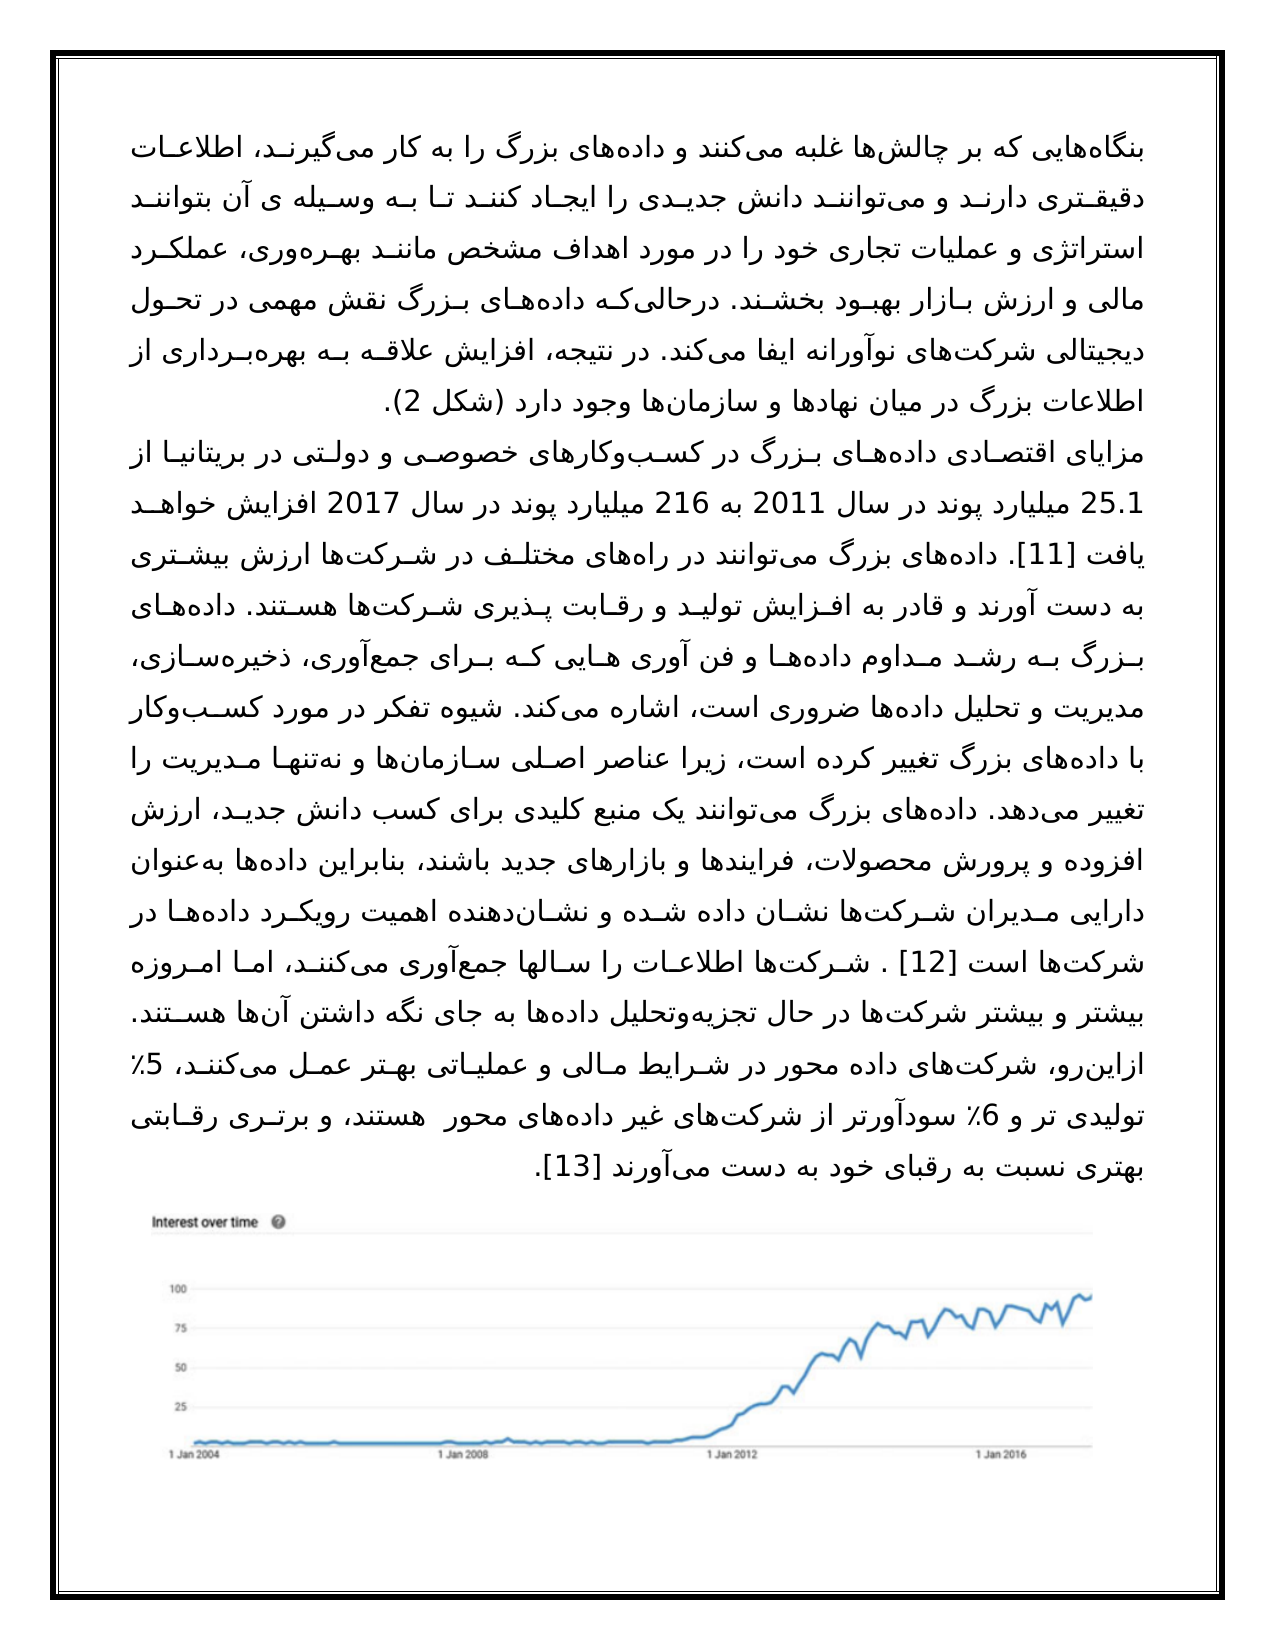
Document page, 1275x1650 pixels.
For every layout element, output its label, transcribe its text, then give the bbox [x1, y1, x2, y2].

text مزایای اقتصادی داده‌های بزرگ در کسب‌وکارهای خصوصی و دولتی در بریتانیا از 25.1 میلیارد پوند در سال 2011 به 216 میلیارد پوند در سال 2017 افزایش خواهد یافت [11]. داده‌های بزرگ می‌توانند در راه‌های مختلف در شرکت‌ها ارزش بیشتری به دست آورند و قادر به افزایش تولید و رقابت پذیری شرکت‌ها هستند. داده‌های بزرگ به رشد مداوم داده‌ها و فن آوری هایی که برای جمع‌آوری، ذخیره‌سازی، مدیریت و تحلیل داده‌ها ضروری است، اشاره می‌کند. شیوه تفکر در مورد کسب‌وکار با داده‌های بزرگ تغییر کرده است، زیرا عناصر اصلی سازمان‌ها و نه‌تنها مدیریت را تغییر می‌دهد. داده‌های بزرگ می‌توانند یک منبع کلیدی برای کسب دانش جدید، ارزش افزوده و پرورش محصولات، فرایندها و بازارهای جدید باشند، بنابراین داده‌ها به‌عنوان دارایی مدیران شرکت‌ها نشان داده شده و نشان‌دهنده اهمیت رویکرد داده‌ها در شرکت‌ها است [12] . شرکت‌ها اطلاعات را سالها جمع‌آوری می‌کنند، اما امروزه بیشتر و بیشتر شرکت‌ها در حال تجزیه‌وتحلیل داده‌ها به جای نگه داشتن آن‌ها هستند. ازاین‌رو، شرکت‌های داده محور در شرایط مالی و عملیاتی بهتر عمل می‌کنند، 5٪ تولیدی تر و 6٪ سودآورتر از شرکت‌های غیر داده‌های محور هستند، و برتری رقابتی بهتری نسبت به رقبای خود به دست می‌آورند [13]. [130, 436, 1145, 1183]
picture [129, 1200, 1145, 1475]
text بنگاه‌هایی که بر چالش‌ها غلبه می‌کنند و داده‌های بزرگ را به کار می‌گیرند، اطلاعات دقیقتری دارند و می‌توانند دانش جدیدی را ایجاد کنند تا به وسیله ی آن بتوانند استراتژی و عملیات تجاری خود را در مورد اهداف مشخص مانند بهره‌وری، عملکرد مالی و ارزش بازار بهبود بخشند. درحالی‌که داده‌های بزرگ نقش مهمی در تحول دیجیتالی شرکت‌های نوآورانه ایفا می‌کند. در نتیجه، افزایش علاقه به بهره‌برداری از اطلاعات بزرگ در میان نهادها و سازمان‌ها وجود دارد (شکل 2). [130, 130, 1145, 418]
